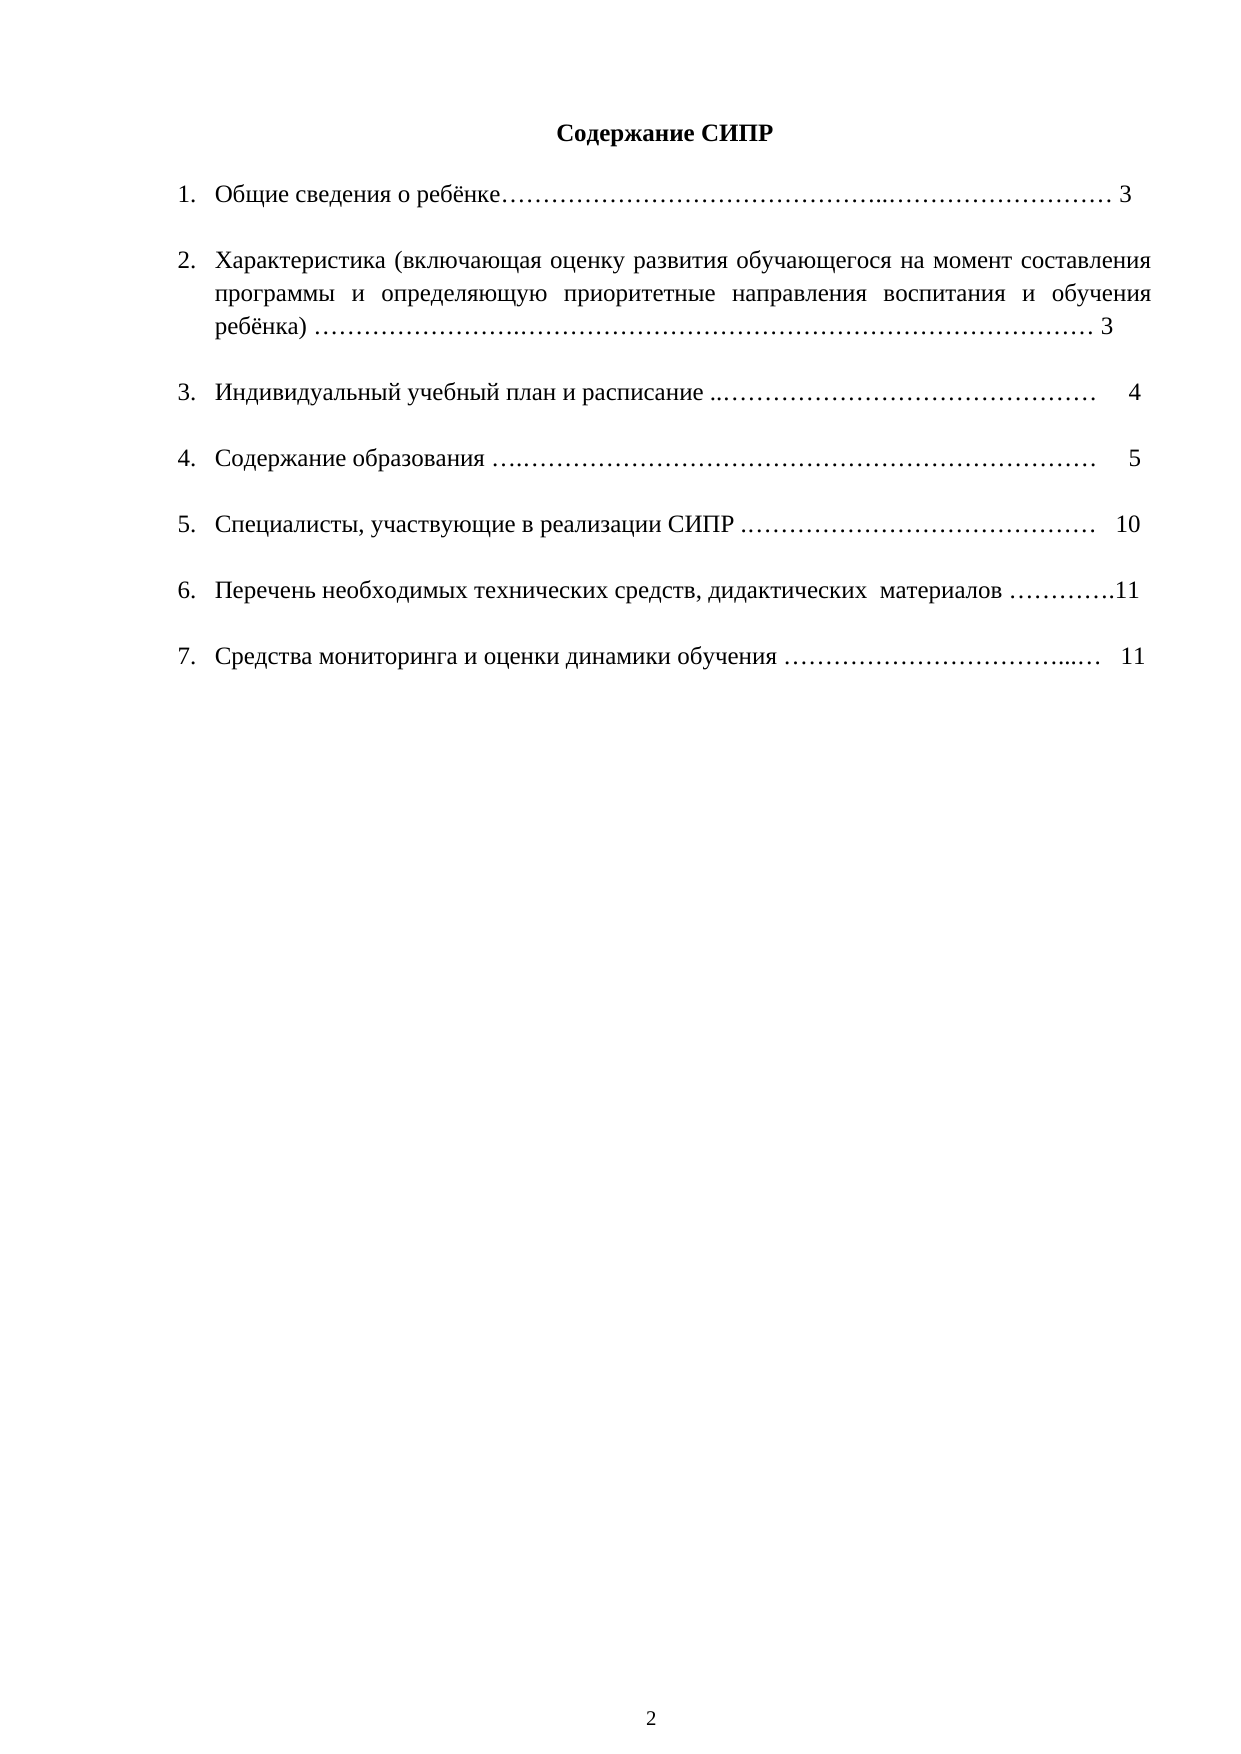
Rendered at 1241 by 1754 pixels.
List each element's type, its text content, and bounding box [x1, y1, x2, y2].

list Специалисты, участвующие в реализации СИПР .…………………………………… 10 [177, 509, 1152, 538]
text Содержание СИПР [150, 118, 1179, 147]
list Индивидуальный учебный план и расписание ..……………………………………… 4 [177, 377, 1152, 406]
list Перечень необходимых технических средств, дидактических материалов ………….11 [177, 575, 1152, 604]
list Общие сведения о ребёнке………………………………………..……………………… 3 [177, 179, 1152, 208]
list Характеристика (включающая оценку развития обучающегося на момент составления программы и определяющую приоритетные направления воспитания и обучения ребёнка) …………………….…………………………………………………………… 3 [177, 245, 1152, 340]
list Средства мониторинга и оценки динамики обучения ……………………………...… 11 [177, 641, 1152, 670]
list Содержание образования ….…………………………………………………………… 5 [177, 443, 1152, 472]
